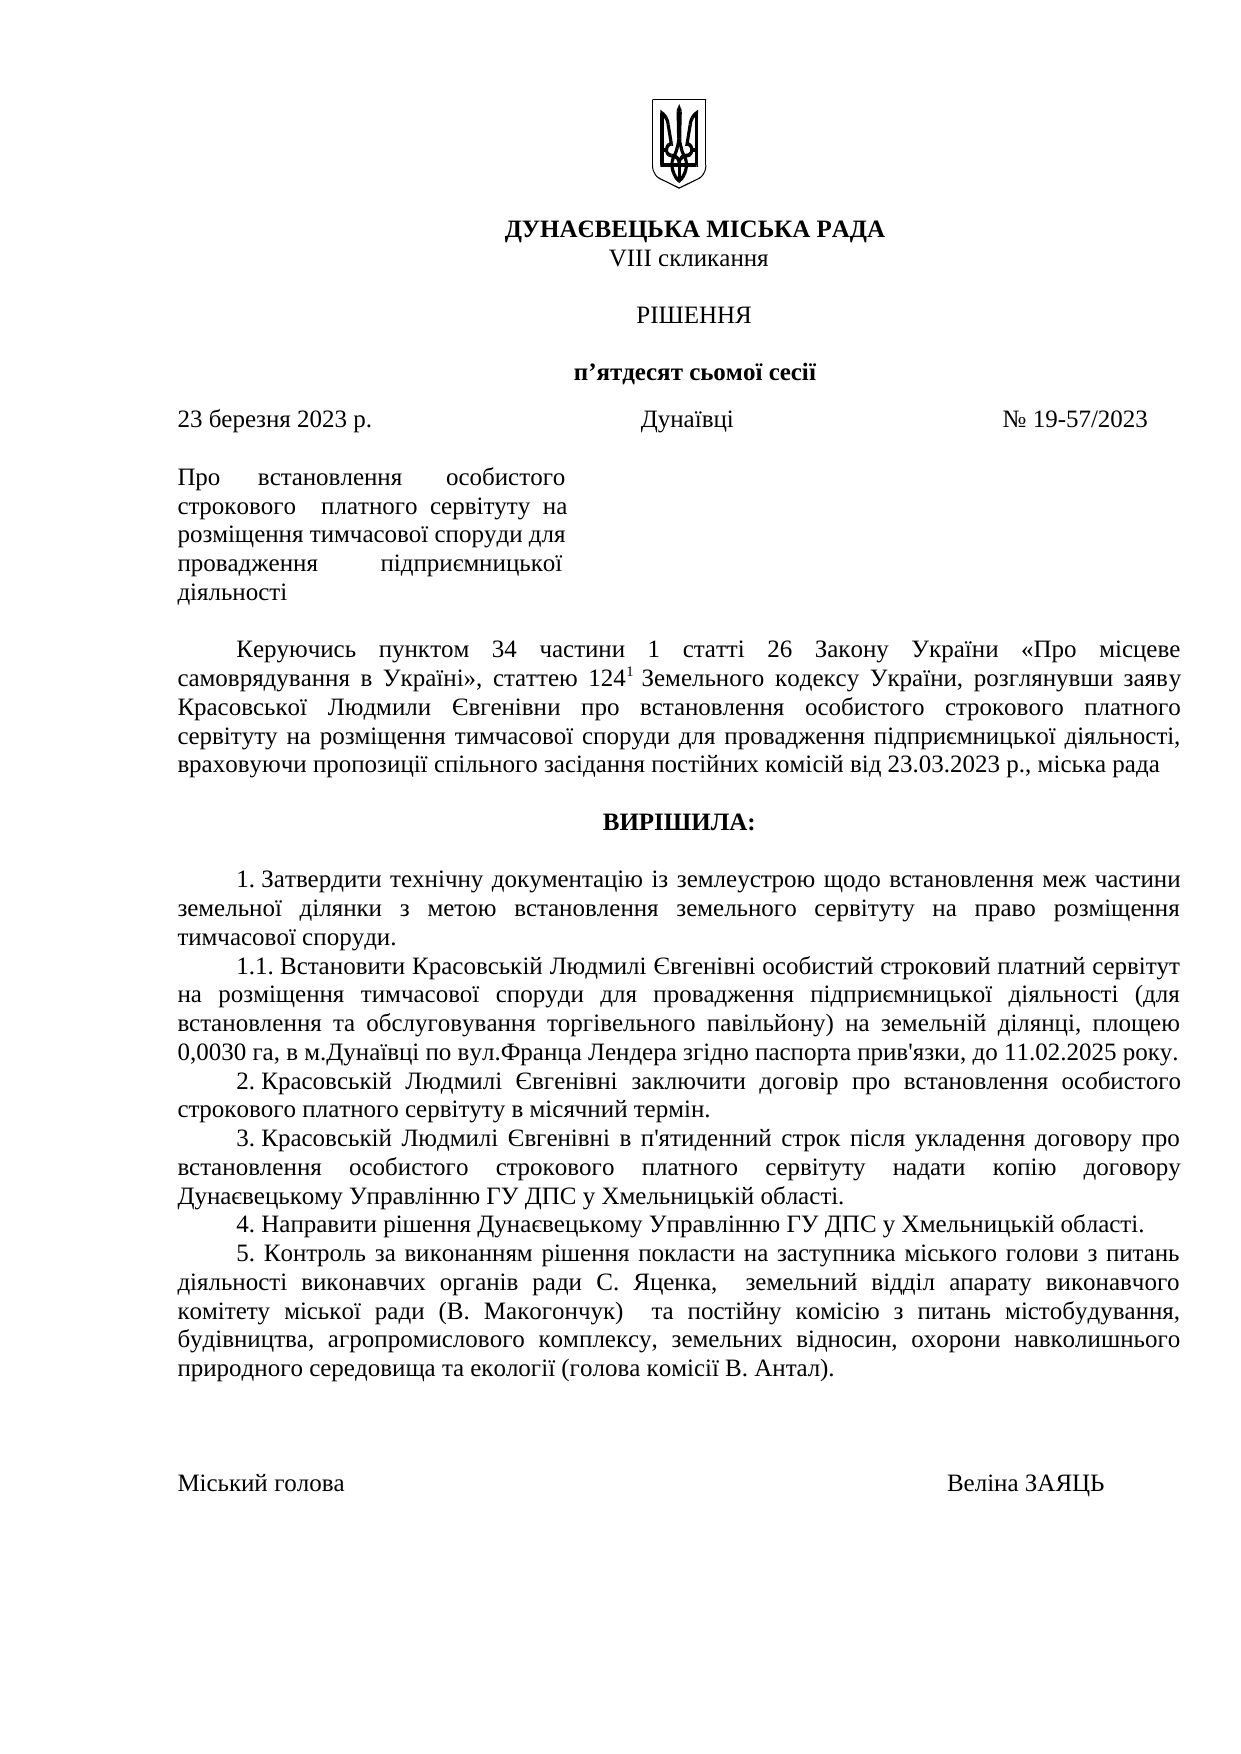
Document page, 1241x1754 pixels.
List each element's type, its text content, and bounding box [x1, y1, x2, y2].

text 4. Направити рішення Дунаєвецькому Управлінню ГУ ДПС у Хмельницькій області. [177, 1209, 1181, 1238]
text Керуючись пунктом 34 частини 1 статті 26 Закону України «Про місцеве самоврядування в Україні», статтею 1241 Земельного кодексу України, розглянувши заяву Красовської Людмили Євгенівни про встановлення особистого строкового платного сервітуту на розміщення тимчасової споруди для провадження підприємницької діяльності, враховуючи пропозиції спільного засідання постійних комісій від 23.03.2023 р., міська рада [177, 634, 1181, 778]
text 23 березня 2023 р. Дунаївці № 19-57/2023 [177, 404, 1181, 433]
text VIIІ скликання [177, 243, 1181, 272]
text РІШЕННЯ [177, 300, 1181, 328]
text Про встановлення особистого строкового платного сервітуту на розміщення тимчасової споруди для провадження підприємницької діяльності [177, 462, 620, 606]
text ДУНАЄВЕЦЬКА МІСЬКА РАДА [177, 214, 1181, 243]
text п’ятдесят сьомої сесії [177, 357, 1181, 385]
text 1.1. Встановити Красовській Людмилі Євгенівні особистий строковий платний сервітут на розміщення тимчасової споруди для провадження підприємницької діяльності (для встановлення та обслуговування торгівельного павільйону) на земельній ділянці, площею 0,0030 га, в м.Дунаївці по вул.Франца Лендера згідно паспорта прив'язки, до 11.02.2025 року. [177, 951, 1181, 1066]
text ВИРІШИЛА: [177, 807, 1181, 836]
text 5. Контроль за виконанням рішення покласти на заступника міського голови з питань діяльності виконавчих органів ради С. Яценка, земельний відділ апарату виконавчого комітету міської ради (В. Макогончук) та постійну комісію з питань містобудування, будівництва, агропромислового комплексу, земельних відносин, охорони навколишнього природного середовища та екології (голова комісії В. Антал). [177, 1238, 1181, 1382]
text Міський голова Веліна ЗАЯЦЬ [177, 1468, 1181, 1497]
text 1. Затвердити технічну документацію із землеустрою щодо встановлення меж частини земельної ділянки з метою встановлення земельного сервітуту на право розміщення тимчасової споруди. [177, 864, 1181, 951]
text 3. Красовській Людмилі Євгенівні в п'ятиденний строк після укладення договору про встановлення особистого строкового платного сервітуту надати копію договору Дунаєвецькому Управлінню ГУ ДПС у Хмельницькій області. [177, 1123, 1181, 1209]
text 2. Красовській Людмилі Євгенівні заключити договір про встановлення особистого строкового платного сервітуту в місячний термін. [177, 1066, 1181, 1123]
